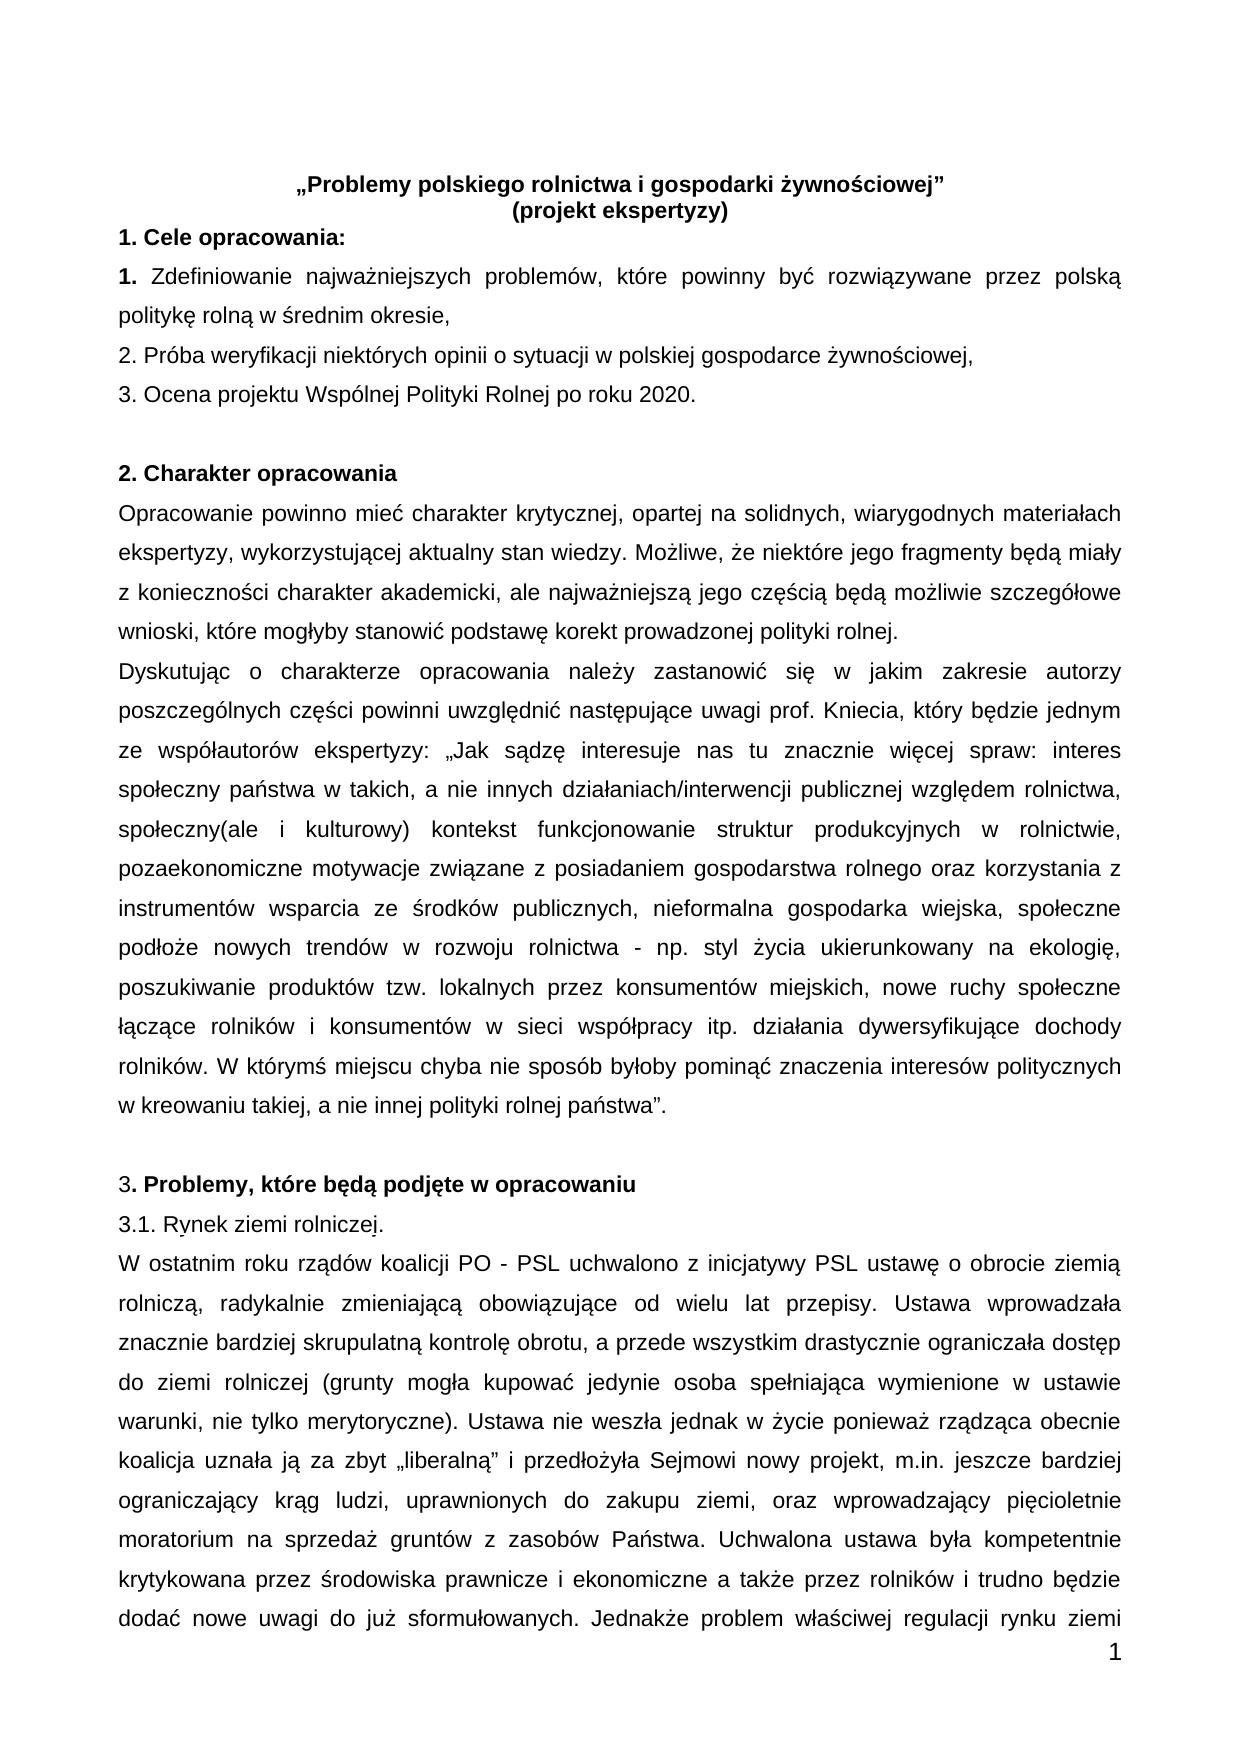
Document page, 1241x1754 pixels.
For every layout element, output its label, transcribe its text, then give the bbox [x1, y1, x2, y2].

text 2. Charakter opracowania [118, 460, 1122, 487]
text Opracowanie powinno mieć charakter krytycznej, opartej na solidnych, wiarygodnych materiałach ekspertyzy, wykorzystującej aktualny stan wiedzy. Możliwe, że niektóre jego fragmenty będą miały z konieczności charakter akademicki, ale najważniejszą jego częścią będą możliwie szczegółowe wnioski, które mogłyby stanowić podstawę korekt prowadzonej polityki rolnej. [118, 500, 1122, 645]
text Dyskutując o charakterze opracowania należy zastanowić się w jakim zakresie autorzy poszczególnych części powinni uwzględnić następujące uwagi prof. Kniecia, który będzie jednym ze współautorów ekspertyzy: „Jak sądzę interesuje nas tu znacznie więcej spraw: interes społeczny państwa w takich, a nie innych działaniach/interwencji publicznej względem rolnictwa, społeczny(ale i kulturowy) kontekst funkcjonowanie struktur produkcyjnych w rolnictwie, pozaekonomiczne motywacje związane z posiadaniem gospodarstwa rolnego oraz korzystania z instrumentów wsparcia ze środków publicznych, nieformalna gospodarka wiejska, społeczne podłoże nowych trendów w rozwoju rolnictwa - np. styl życia ukierunkowany na ekologię, poszukiwanie produktów tzw. lokalnych przez konsumentów miejskich, nowe ruchy społeczne łączące rolników i konsumentów w sieci współpracy itp. działania dywersyfikujące dochody rolników. W którymś miejscu chyba nie sposób byłoby pominąć znaczenia interesów politycznych w kreowaniu takiej, a nie innej polityki rolnej państwa”. [118, 658, 1122, 1118]
text 3. Problemy, które będą podjęte w opracowaniu [118, 1171, 1122, 1197]
text 1. Zdefiniowanie najważniejszych problemów, które powinny być rozwiązywane przez polską politykę rolną w średnim okresie, [118, 263, 1122, 329]
text (projekt ekspertyzy) [118, 197, 1122, 223]
text 3. Ocena projektu Wspólnej Polityki Rolnej po roku 2020. [118, 381, 1122, 408]
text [118, 1250, 1122, 1632]
text 3.1. Rynek ziemi rolniczej. [118, 1211, 1122, 1237]
text „Problemy polskiego rolnictwa i gospodarki żywnościowej” [118, 171, 1122, 197]
text 1. Cele opracowania: [118, 223, 1122, 250]
text 2. Próba weryfikacji niektórych opinii o sytuacji w polskiej gospodarce żywnościowej, [118, 342, 1122, 368]
